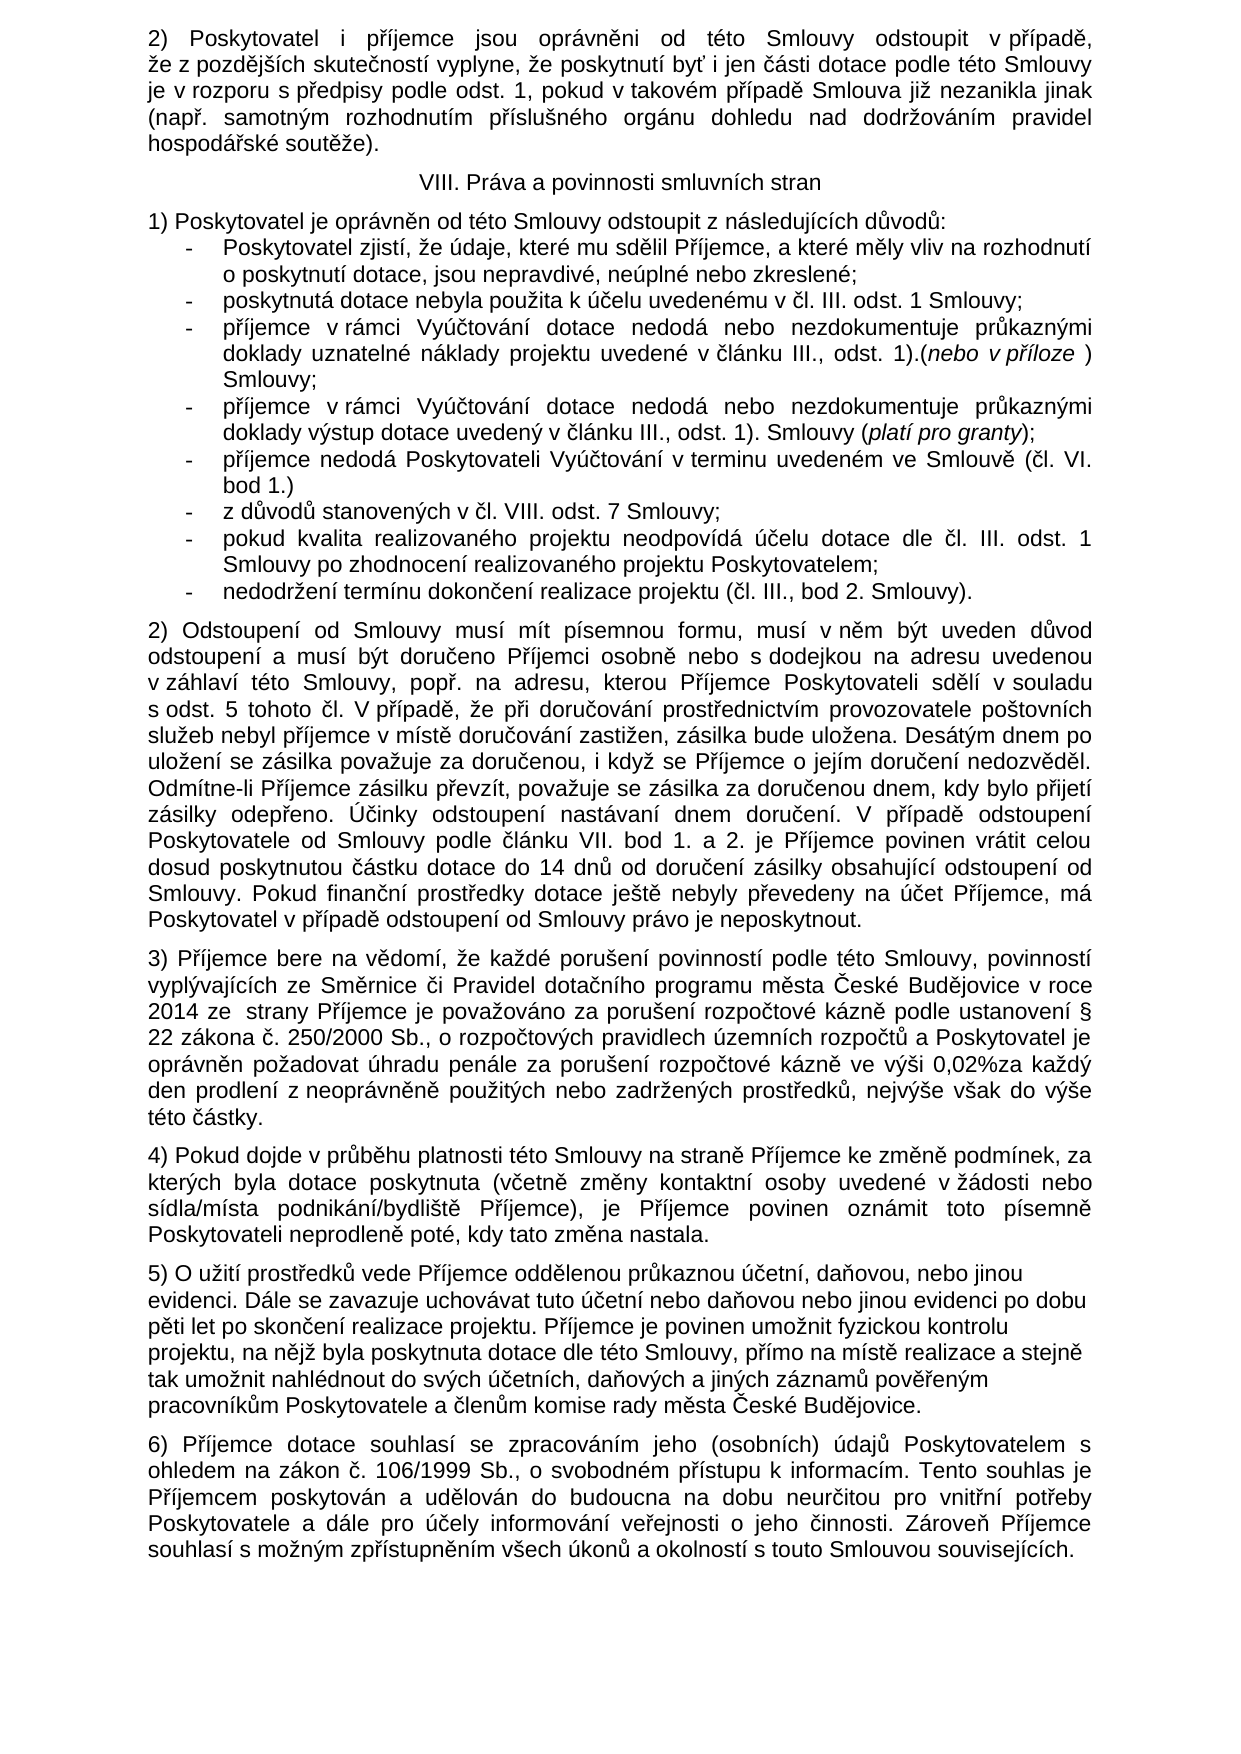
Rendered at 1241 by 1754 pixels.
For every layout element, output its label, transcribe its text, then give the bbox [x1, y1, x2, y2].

text 1) Poskytovatel je oprávněn od této Smlouvy odstoupit z následujících důvodů: [148, 208, 1092, 234]
text VIII. Práva a povinnosti smluvních stran [148, 169, 1092, 195]
list příjemce nedodá Poskytovateli Vyúčtování v terminu uvedeném ve Smlouvě (čl. VI. bod 1.) [185, 446, 1092, 498]
list z důvodů stanovených v čl. VIII. odst. 7 Smlouvy; [185, 498, 1092, 525]
text 2) Poskytovatel i příjemce jsou oprávněni od této Smlouvy odstoupit v případě, že z pozdějších skutečností vyplyne, že poskytnutí byť i jen části dotace podle této Smlouvy je v rozporu s předpisy podle odst. 1, pokud v takovém případě Smlouva již nezanikla jinak (např. samotným rozhodnutím příslušného orgánu dohledu nad dodržováním pravidel hospodářské soutěže). [148, 25, 1092, 157]
list Poskytovatel zjistí, že údaje, které mu sdělil Příjemce, a které měly vliv na rozhodnutí o poskytnutí dotace, jsou nepravdivé, neúplné nebo zkreslené; [185, 234, 1092, 287]
text 2) Odstoupení od Smlouvy musí mít písemnou formu, musí v něm být uveden důvod odstoupení a musí být doručeno Příjemci osobně nebo s dodejkou na adresu uvedenou v záhlaví této Smlouvy, popř. na adresu, kterou Příjemce Poskytovateli sdělí v souladu s odst. 5 tohoto čl. V případě, že při doručování prostřednictvím provozovatele poštovních služeb nebyl příjemce v místě doručování zastižen, zásilka bude uložena. Desátým dnem po uložení se zásilka považuje za doručenou, i když se Příjemce o jejím doručení nedozvěděl. Odmítne-li Příjemce zásilku převzít, považuje se zásilka za doručenou dnem, kdy bylo přijetí zásilky odepřeno. Účinky odstoupení nastávaní dnem doručení. V případě odstoupení Poskytovatele od Smlouvy podle článku VII. bod 2. je Příjemce povinen vrátit celou dosud poskytnutou částku dotace do 14 dnů od doručení zásilky obsahující odstoupení od Smlouvy. Pokud finanční prostředky dotace ještě nebyly převedeny na účet Příjemce, má Poskytovatel v případě odstoupení od Smlouvy právo je neposkytnout. [148, 617, 1092, 933]
text 5) O užití prostředků vede Příjemce oddělenou průkaznou účetní, daňovou, nebo jinou evidenci. Dále se zavazuje uchovávat tuto účetní nebo daňovou nebo jinou evidenci po dobu pěti let po skončení realizace projektu. Příjemce je povinen umožnit fyzickou kontrolu projektu, na nějž byla poskytnuta dotace dle této Smlouvy, přímo na místě realizace a stejně tak umožnit nahlédnout do svých účetních, daňových a jiných záznamů pověřeným pracovníkům Poskytovatele a členům komise rady města České Budějovice. [148, 1260, 1092, 1418]
text 6) Příjemce dotace souhlasí se zpracováním jeho (osobních) údajů Poskytovatelem s ohledem na zákon č. 106/1999 Sb., o svobodném přístupu k informacím. Tento souhlas je Příjemcem poskytován a udělován do budoucna na dobu neurčitou pro vnitřní potřeby Poskytovatele a dále pro účely informování veřejnosti o jeho činnosti. Zároveň Příjemce souhlasí s možným zpřístupněním všech úkonů a okolností s touto Smlouvou souvisejících. [148, 1431, 1092, 1563]
list pokud kvalita realizovaného projektu neodpovídá účelu dotace dle čl. III. odst. 1 Smlouvy po zhodnocení realizovaného projektu Poskytovatelem; [185, 525, 1092, 578]
list příjemce v rámci Vyúčtování dotace nedodá nebo nezdokumentuje průkaznými doklady uznatelné náklady projektu uvedené v článku III., odst. 1).(nebo v příloze ) Smlouvy; [185, 313, 1092, 393]
list nedodržení termínu dokončení realizace projektu (čl. III., bod 2. Smlouvy). [185, 578, 1092, 604]
list příjemce v rámci Vyúčtování dotace nedodá nebo nezdokumentuje průkaznými doklady výstup dotace uvedený v článku III., odst. 1). Smlouvy (platí pro granty); [185, 393, 1092, 446]
text 3) Příjemce bere na vědomí, že každé porušení povinností podle této Smlouvy, povinností vyplývajících ze Směrnice či Pravidel dotačního programu města České Budějovice v roce 2014 ze strany Příjemce je považováno za porušení rozpočtové kázně podle ustanovení § 22 zákona č. 250/2000 Sb., o rozpočtových pravidlech územních rozpočtů a Poskytovatel je oprávněn požadovat úhradu penále za porušení rozpočtové kázně ve výši 0,02%za každý den prodlení z neoprávněně použitých nebo zadržených prostředků, nejvýše však do výše této částky. [148, 945, 1092, 1130]
text 4) Pokud dojde v průběhu platnosti této Smlouvy na straně Příjemce ke změně podmínek, za kterých byla dotace poskytnuta (včetně změny kontaktní osoby uvedené v žádosti nebo sídla/místa podnikání/bydliště Příjemce), je Příjemce povinen oznámit toto písemně Poskytovateli neprodleně poté, kdy tato změna nastala. [148, 1142, 1092, 1248]
list poskytnutá dotace nebyla použita k účelu uvedenému v čl. III. odst. 1 Smlouvy; [185, 287, 1092, 313]
